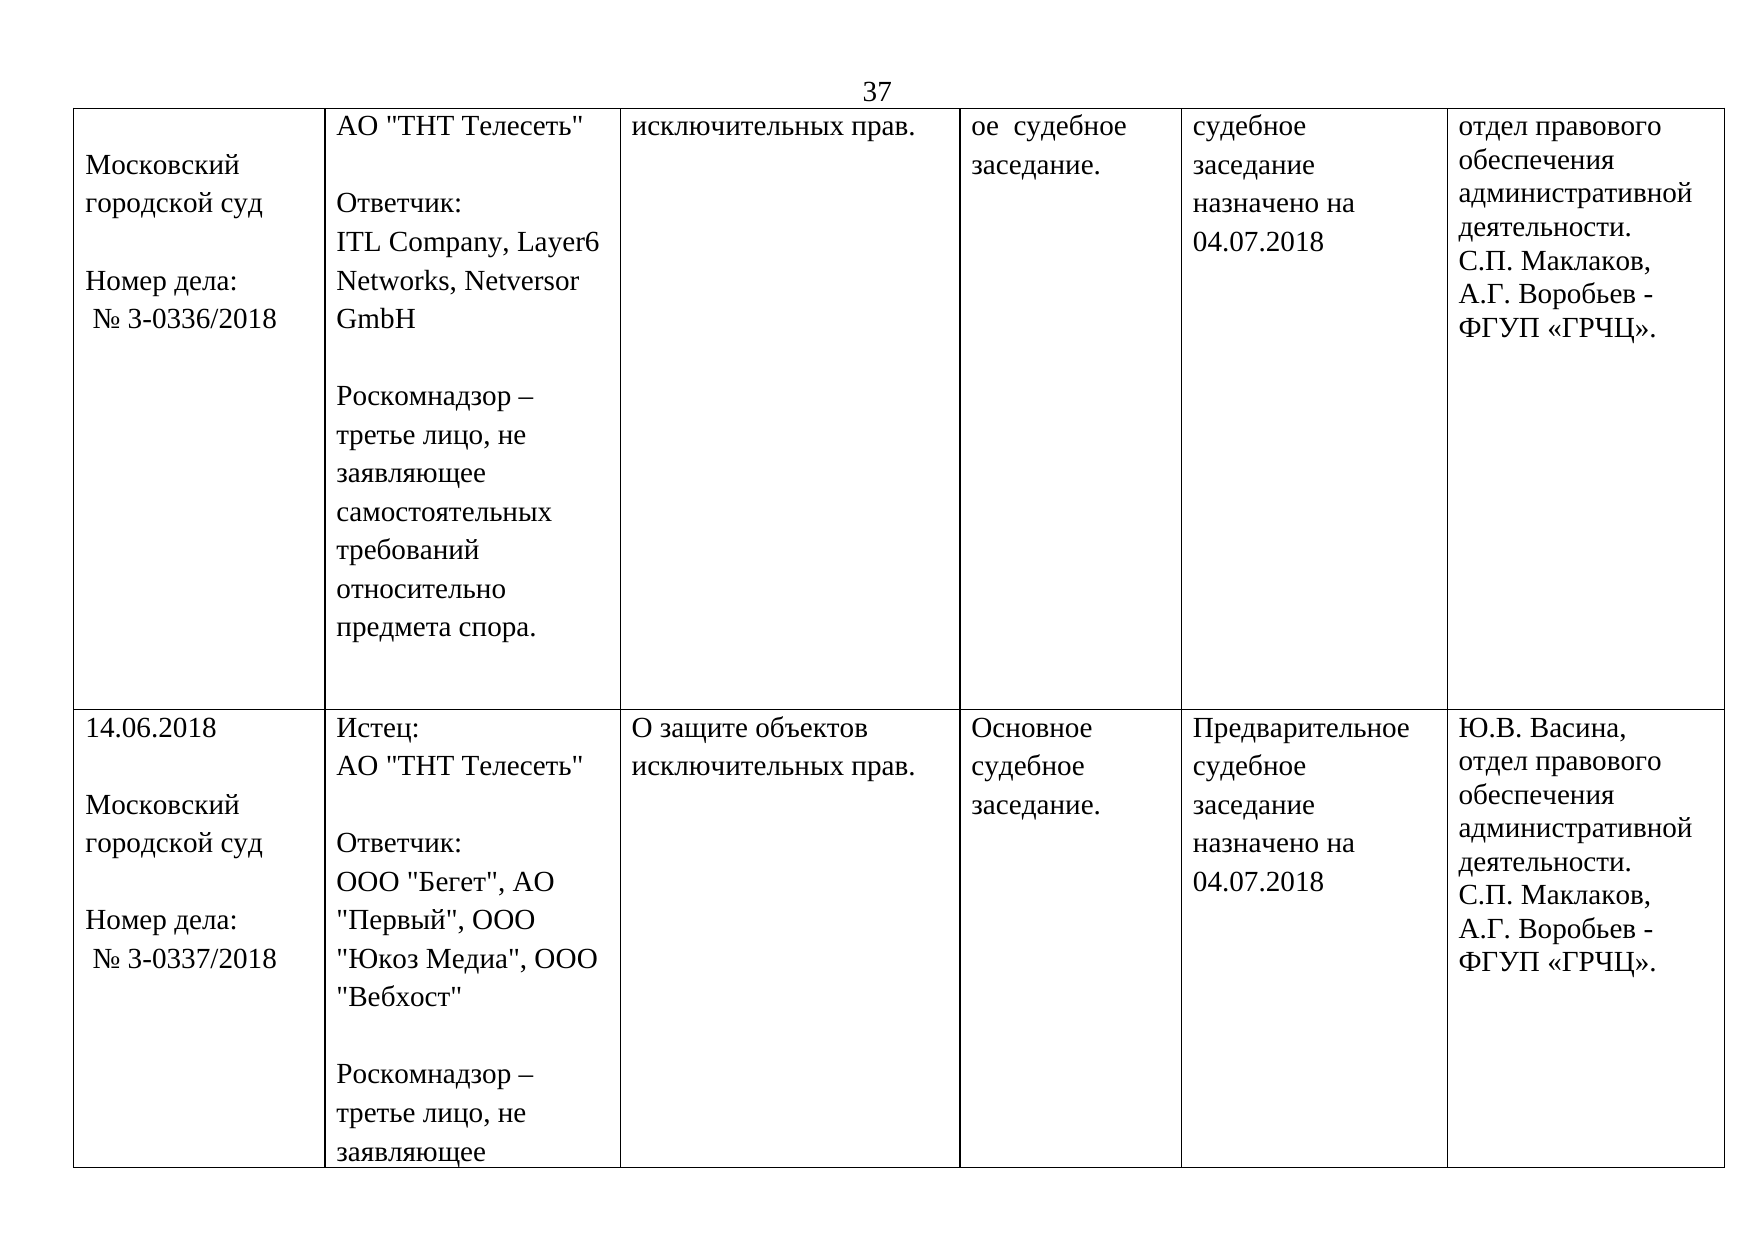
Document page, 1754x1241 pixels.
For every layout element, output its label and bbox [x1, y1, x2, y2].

table_cell [621, 109, 959, 709]
table_cell [1182, 710, 1447, 1167]
table_cell [326, 710, 620, 1167]
table_cell [621, 710, 959, 1167]
table_cell [1182, 109, 1447, 709]
table_cell [961, 109, 1181, 709]
table_cell [74, 710, 324, 1167]
table_cell [326, 109, 620, 709]
table_cell [1448, 109, 1724, 709]
table_cell [1448, 710, 1724, 1167]
table_cell [74, 109, 324, 709]
table_cell [961, 710, 1181, 1167]
